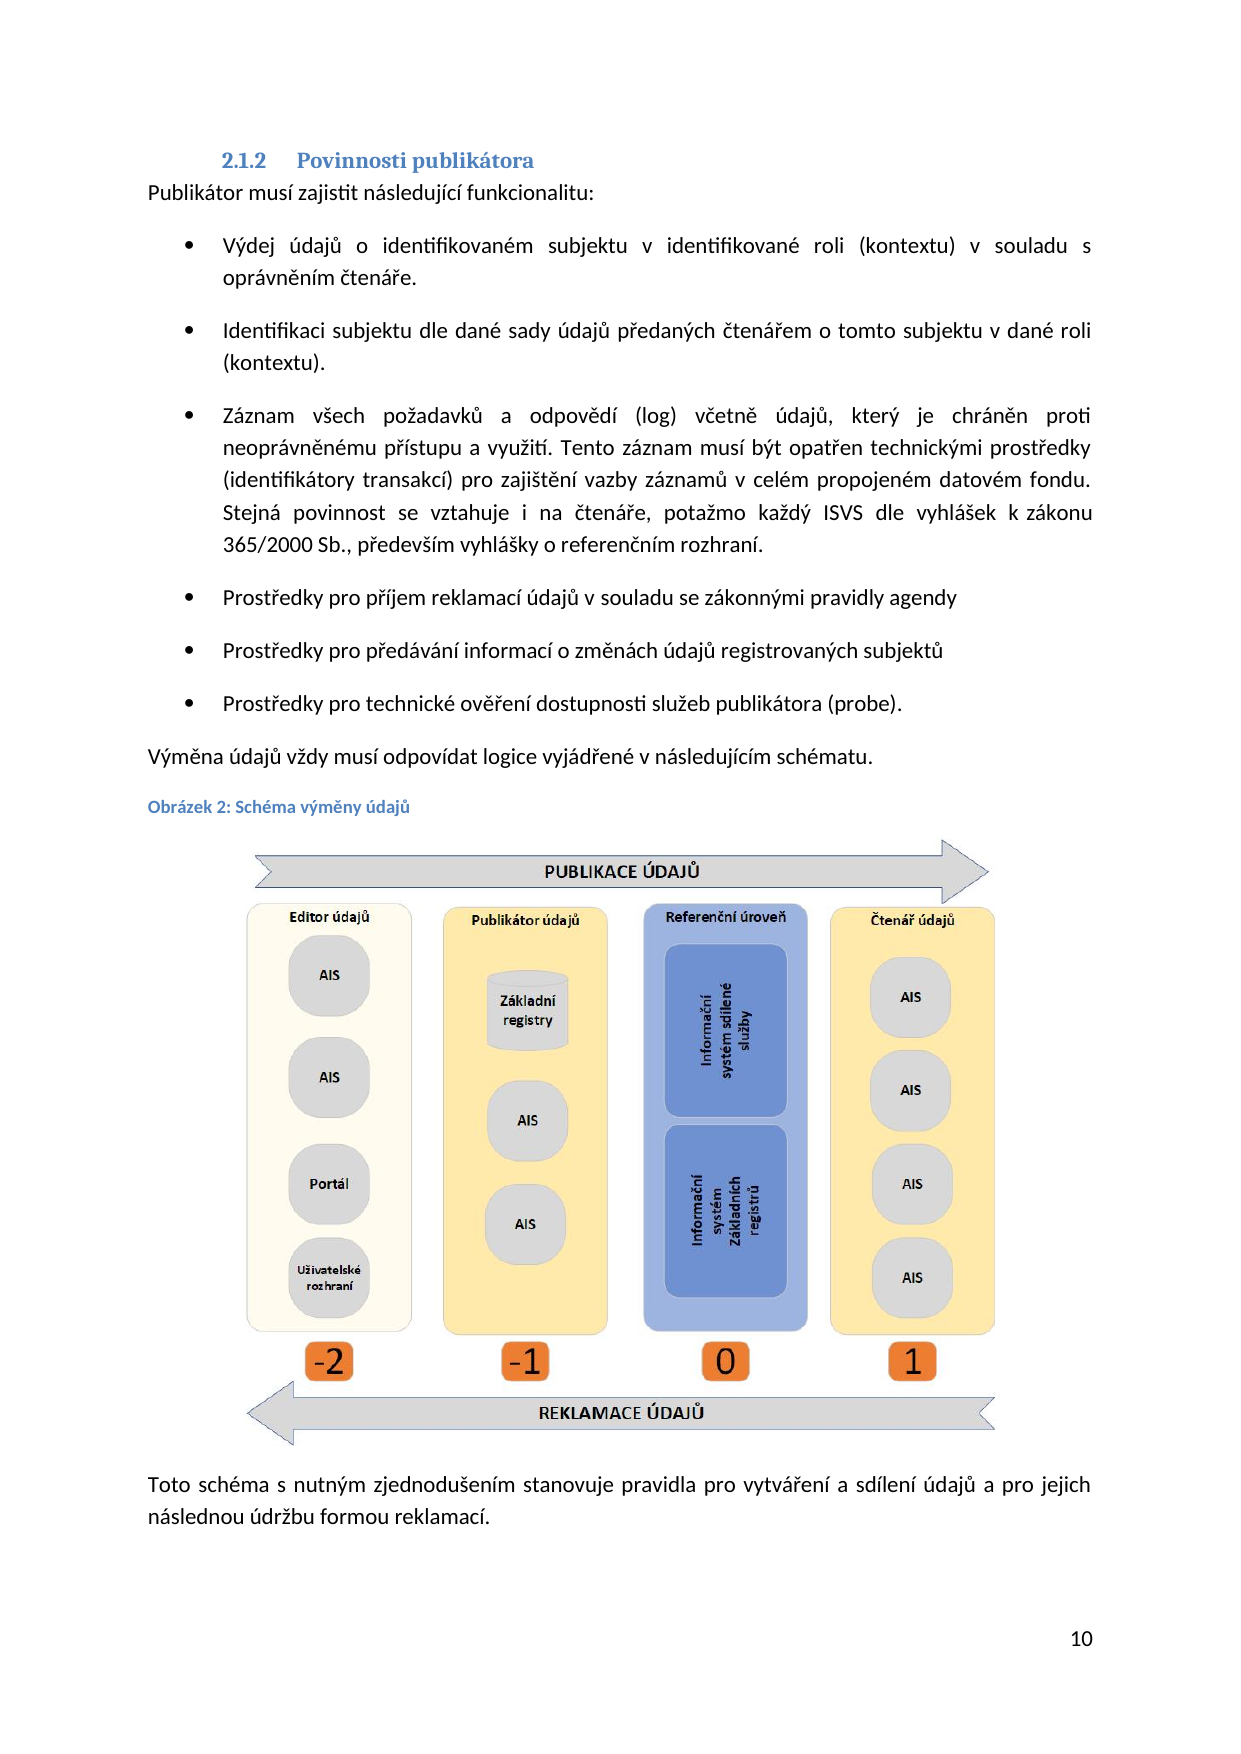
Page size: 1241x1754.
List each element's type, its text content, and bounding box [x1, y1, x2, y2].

list Prostředky pro příjem reklamací údajů v souladu se zákonnými pravidly agendy [185, 583, 1093, 611]
list Prostředky pro technické ověření dostupnosti služeb publikátora (probe). [185, 689, 1093, 717]
list Identifikaci subjektu dle dané sady údajů předaných čtenářem o tomto subjektu v dané roli (kontextu). [185, 316, 1093, 376]
list Výdej údajů o identifikovaném subjektu v identifikované roli (kontextu) v souladu s oprávněním čtenáře. [185, 231, 1093, 291]
text Obrázek 2: Schéma výměny údajů [148, 795, 1093, 818]
list Prostředky pro předávání informací o změnách údajů registrovaných subjektů [185, 636, 1093, 664]
text Publikátor musí zajistit následující funkcionalitu: [148, 178, 1093, 206]
subtitle Povinnosti publikátora [222, 148, 1093, 174]
list Záznam všech požadavků a odpovědí (log) včetně údajů, který je chráněn proti neoprávněnému přístupu a využití. Tento záznam musí být opatřen technickými prostředky (identifikátory transakcí) pro zajištění vazby záznamů v celém propojeném datovém fondu. Stejná povinnost se vztahuje i na čtenáře, potažmo každý ISVS dle vyhlášek k zákonu 365/2000 Sb., především vyhlášky o referenčním rozhraní. [185, 401, 1093, 558]
text Výměna údajů vždy musí odpovídat logice vyjádřené v následujícím schématu. [148, 742, 1093, 770]
text Toto schéma s nutným zjednodušením stanovuje pravidla pro vytváření a sdílení údajů a pro jejich následnou údržbu formou reklamací. [148, 1470, 1093, 1530]
picture [245, 838, 995, 1446]
